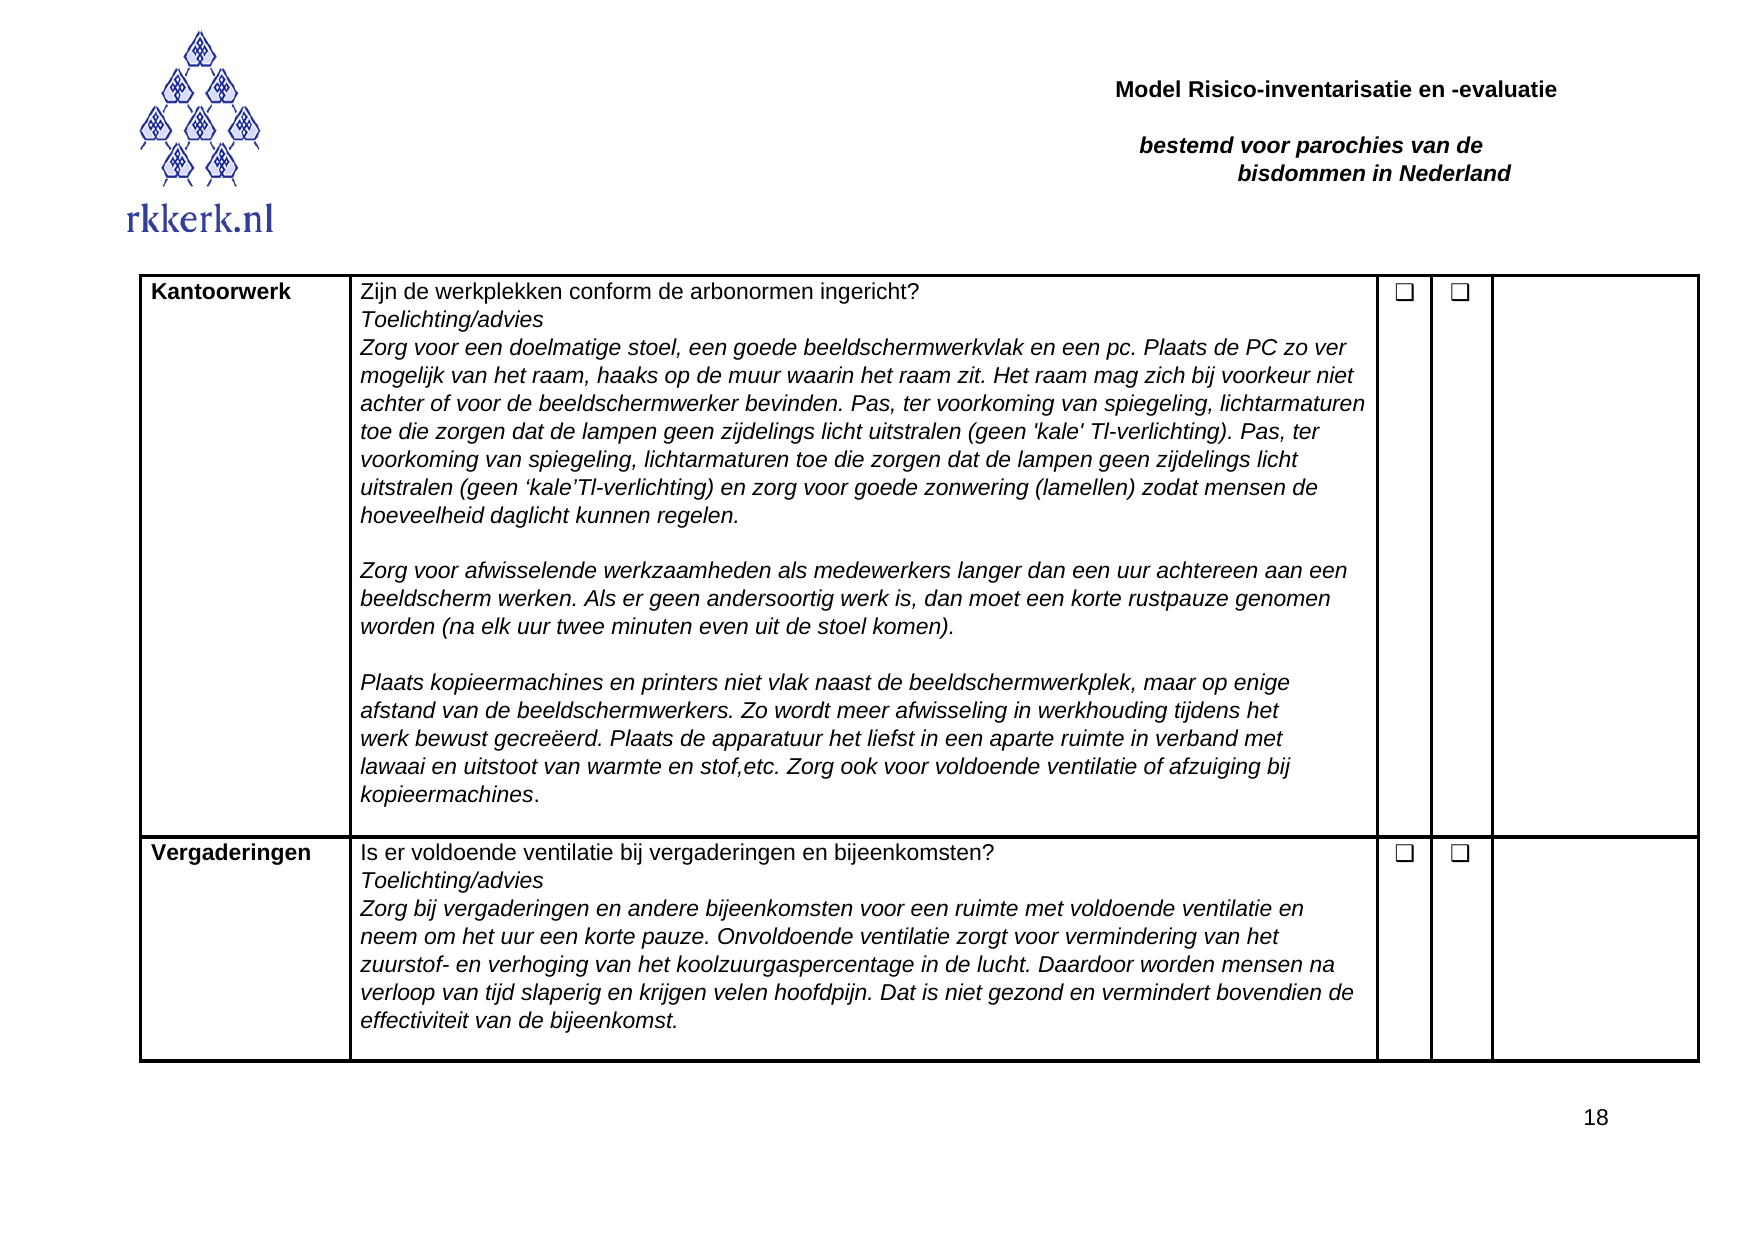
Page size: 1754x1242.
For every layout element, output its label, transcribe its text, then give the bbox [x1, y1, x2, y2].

picture [125, 29, 274, 233]
table_cell ❑ [1433, 839, 1491, 1059]
table_header ❑ [1379, 277, 1430, 835]
table_header Kantoorwerk [142, 277, 349, 835]
table_cell ❑ [1379, 839, 1430, 1059]
table_header Zijn de werkplekken conform de arbonormen ingericht? Toelichting/advies Zorg voor een doelmatige stoel, een goede beeldschermwerkvlak en een pc. Plaats de PC zo ver mogelijk van het raam, haaks op de muur waarin het raam zit. Het raam mag zich bij voorkeur niet achter of voor de beeldschermwerker bevinden. Pas, ter voorkoming van spiegeling, lichtarmaturen toe die zorgen dat de lampen geen zijdelings licht uitstralen (geen 'kale' Tl-verlichting). Pas, ter voorkoming van spiegeling, lichtarmaturen toe die zorgen dat de lampen geen zijdelings licht uitstralen (geen ‘kale’Tl-verlichting) en zorg voor goede zonwering (lamellen) zodat mensen de hoeveelheid daglicht kunnen regelen. Zorg voor afwisselende werkzaamheden als medewerkers langer dan een uur achtereen aan een beeldscherm werken. Als er geen andersoortig werk is, dan moet een korte rustpauze genomen worden (na elk uur twee minuten even uit de stoel komen). Plaats kopieermachines en printers niet vlak naast de beeldschermwerkplek, maar op enige afstand van de beeldschermwerkers. Zo wordt meer afwisseling in werkhouding tijdens het werk bewust gecreëerd. Plaats de apparatuur het liefst in een aparte ruimte in verband met lawaai en uitstoot van warmte en stof,etc. Zorg ook voor voldoende ventilatie of afzuiging bij kopieermachines. [352, 277, 1376, 835]
table_header [1494, 277, 1697, 835]
table_cell Is er voldoende ventilatie bij vergaderingen en bijeenkomsten? Toelichting/advies Zorg bij vergaderingen en andere bijeenkomsten voor een ruimte met voldoende ventilatie en neem om het uur een korte pauze. Onvoldoende ventilatie zorgt voor vermindering van het zuurstof- en verhoging van het koolzuurgaspercentage in de lucht. Daardoor worden mensen na verloop van tijd slaperig en krijgen velen hoofdpijn. Dat is niet gezond en vermindert bovendien de effectiviteit van de bijeenkomst. [352, 839, 1376, 1059]
table_cell Vergaderingen [142, 839, 349, 1059]
table_cell [1494, 839, 1697, 1059]
table_header ❑ [1433, 277, 1491, 835]
